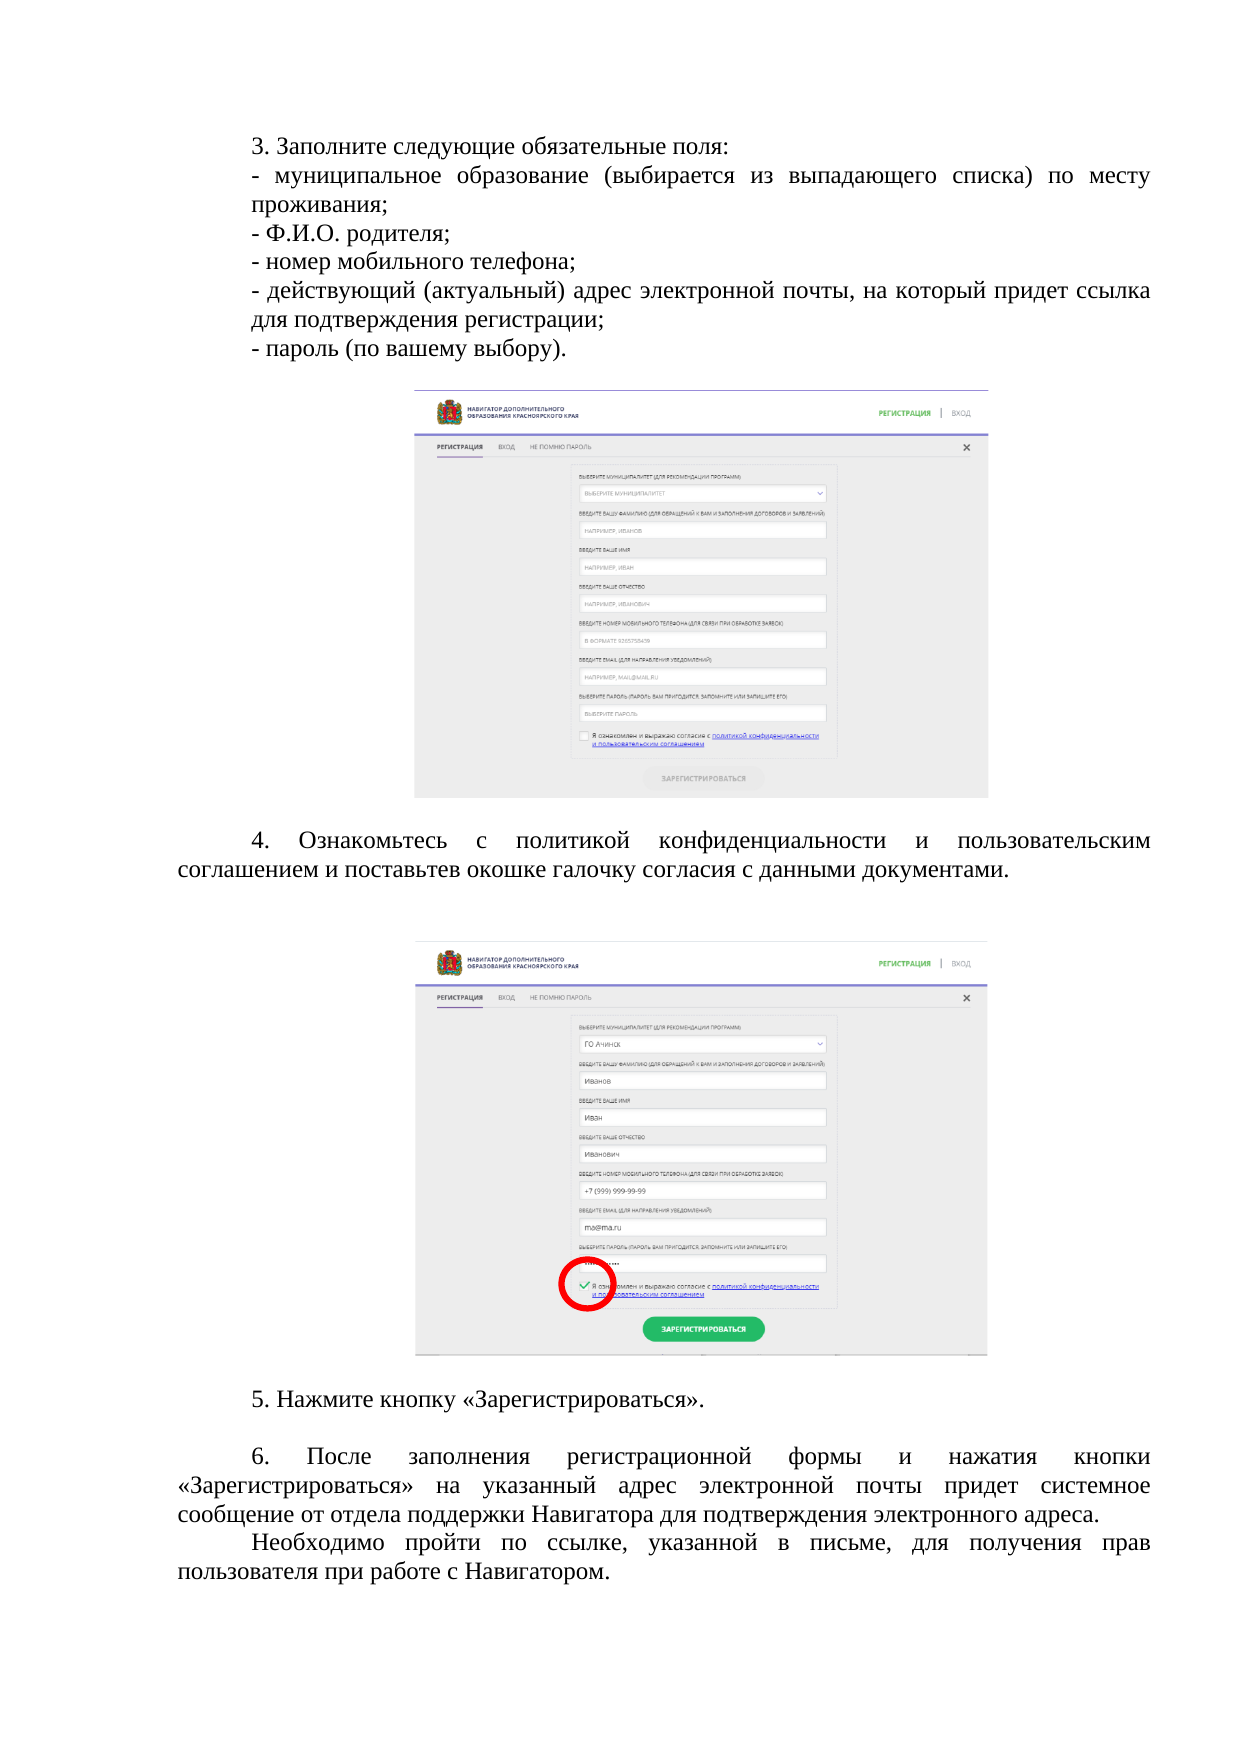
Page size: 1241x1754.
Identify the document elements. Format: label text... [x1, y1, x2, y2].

text 3. Заполните следующие обязательные поля: [177, 131, 1152, 160]
text - муниципальное образование (выбирается из выпадающего списка) по месту проживания; [251, 160, 1152, 218]
text Необходимо пройти по ссылке, указанной в письме, для получения прав пользователя при работе с Навигатором. [177, 1527, 1152, 1585]
text - действующий (актуальный) адрес электронной почты, на который придет ссылка для подтверждения регистрации; [251, 275, 1152, 333]
text - Ф.И.О. родителя; [251, 218, 1152, 246]
picture [414, 390, 989, 798]
picture [415, 940, 988, 1356]
text 6. После заполнения регистрационной формы и нажатия кнопки «Зарегистрироваться» на указанный адрес электронной почты придет системное сообщение от отдела поддержки Навигатора для подтверждения электронного адреса. [177, 1441, 1152, 1527]
text - номер мобильного телефона; [251, 246, 1152, 275]
text 4. Ознакомьтесь с политикой конфиденциальности и пользовательским соглашением и поставьтев окошке галочку согласия с данными документами. [177, 825, 1152, 883]
text 5. Нажмите кнопку «Зарегистрироваться». [177, 1384, 1152, 1412]
text - пароль (по вашему выбору). [251, 333, 1152, 361]
